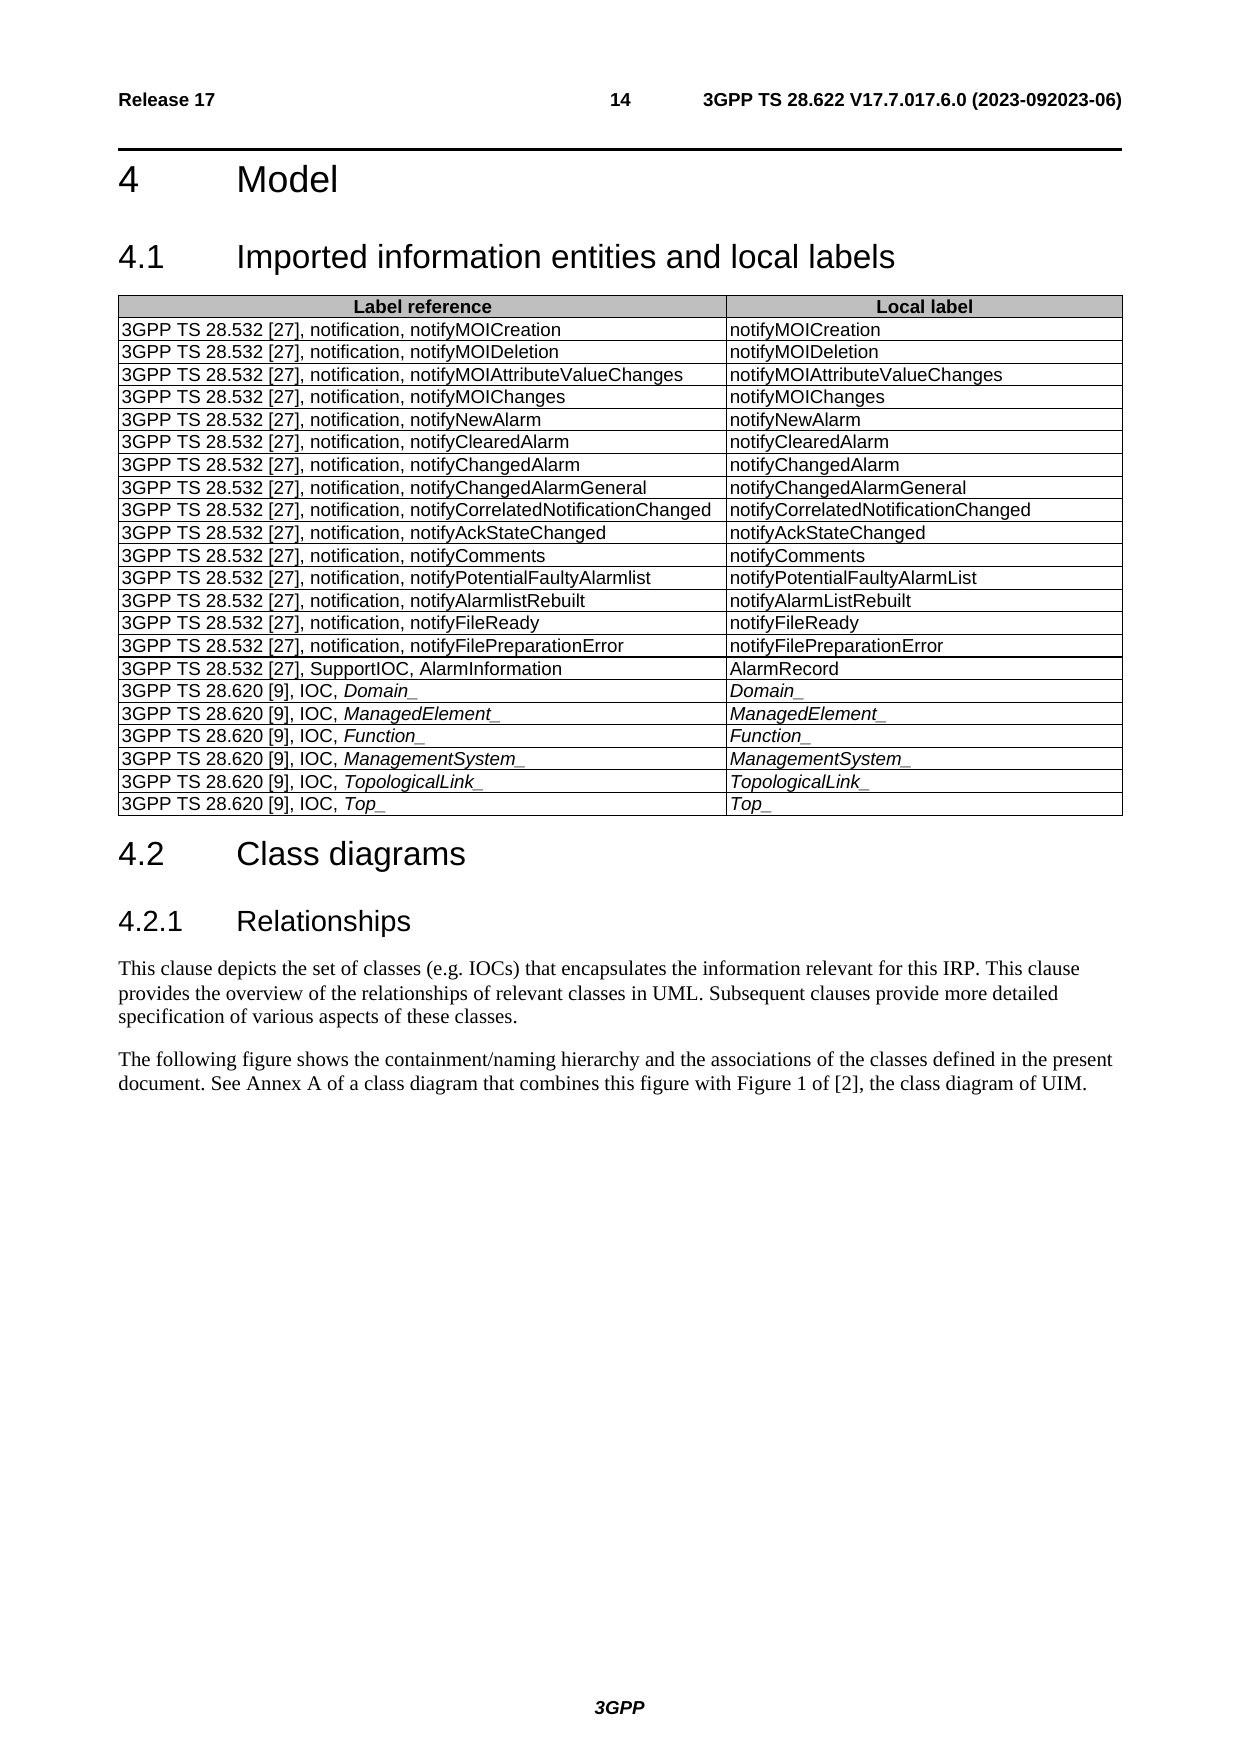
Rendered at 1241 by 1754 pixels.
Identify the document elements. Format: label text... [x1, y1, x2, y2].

table_cell ManagementSystem_ [727, 748, 1122, 769]
table_cell 3GPP TS 28.620 [9], IOC, TopologicalLink_ [119, 770, 726, 792]
table_cell 3GPP TS 28.532 [27], notification, notifyChangedAlarmGeneral [119, 477, 726, 498]
table_cell 3GPP TS 28.532 [27], notification, notifyChangedAlarm [119, 454, 726, 476]
table_cell notifyChangedAlarm [727, 454, 1122, 476]
table_cell notifyFileReady [727, 612, 1122, 634]
table_cell notifyMOIChanges [727, 386, 1122, 408]
table_cell 3GPP TS 28.532 [27], notification, notifyCorrelatedNotificationChanged [119, 499, 726, 521]
table_cell Function_ [727, 725, 1122, 747]
subtitle 4.2 Class diagrams [118, 834, 1122, 873]
table_cell 3GPP TS 28.532 [27], SupportIOC, AlarmInformation [119, 658, 726, 679]
table_cell notifyClearedAlarm [727, 431, 1122, 453]
table_cell 3GPP TS 28.532 [27], notification, notifyMOIAttributeValueChanges [119, 364, 726, 385]
subtitle 4.1 Imported information entities and local labels [118, 237, 1122, 276]
table_cell AlarmRecord [727, 658, 1122, 679]
table_cell 3GPP TS 28.532 [27], notification, notifyMOIDeletion [119, 341, 726, 362]
table_cell 3GPP TS 28.620 [9], IOC, Domain_ [119, 680, 726, 702]
table_cell 3GPP TS 28.532 [27], notification, notifyAlarmlistRebuilt [119, 590, 726, 611]
table_cell notifyFilePreparationError [727, 635, 1122, 656]
table_cell 3GPP TS 28.620 [9], IOC, Function_ [119, 725, 726, 747]
table_cell 3GPP TS 28.532 [27], notification, notifyPotentialFaultyAlarmlist [119, 567, 726, 588]
table_cell 3GPP TS 28.620 [9], IOC, ManagedElement_ [119, 703, 726, 724]
table_cell 3GPP TS 28.532 [27], notification, notifyAckStateChanged [119, 522, 726, 543]
text This clause depicts the set of classes (e.g. IOCs) that encapsulates the information relevant for this IRP. This clause provides the overview of the relationships of relevant classes in UML. Subsequent clauses provide more detailed specification of various aspects of these classes. [118, 956, 1122, 1028]
table_cell 3GPP TS 28.532 [27], notification, notifyFileReady [119, 612, 726, 634]
table_cell TopologicalLink_ [727, 770, 1122, 792]
table_cell notifyNewAlarm [727, 409, 1122, 430]
table_header Label reference [119, 296, 726, 317]
table_cell notifyMOIDeletion [727, 341, 1122, 362]
table_cell notifyComments [727, 544, 1122, 566]
table_cell Top_ [727, 793, 1122, 814]
table_cell notifyCorrelatedNotificationChanged [727, 499, 1122, 521]
text The following figure shows the containment/naming hierarchy and the associations of the classes defined in the present document. See Annex A of a class diagram that combines this figure with Figure 1 of [2], the class diagram of UIM. [118, 1047, 1122, 1095]
table_cell ManagedElement_ [727, 703, 1122, 724]
table_cell 3GPP TS 28.532 [27], notification, notifyComments [119, 544, 726, 566]
table_header Local label [727, 296, 1122, 317]
table_cell notifyMOIAttributeValueChanges [727, 364, 1122, 385]
table_cell notifyChangedAlarmGeneral [727, 477, 1122, 498]
table_cell 3GPP TS 28.620 [9], IOC, Top_ [119, 793, 726, 814]
table_cell 3GPP TS 28.532 [27], notification, notifyClearedAlarm [119, 431, 726, 453]
table_cell notifyPotentialFaultyAlarmList [727, 567, 1122, 588]
table_cell notifyAckStateChanged [727, 522, 1122, 543]
table_cell notifyMOICreation [727, 318, 1122, 340]
table_cell 3GPP TS 28.532 [27], notification, notifyFilePreparationError [119, 635, 726, 656]
table_cell 3GPP TS 28.620 [9], IOC, ManagementSystem_ [119, 748, 726, 769]
table_cell Domain_ [727, 680, 1122, 702]
subtitle 4 Model [118, 151, 1122, 200]
table_cell 3GPP TS 28.532 [27], notification, notifyMOIChanges [119, 386, 726, 408]
table_cell notifyAlarmListRebuilt [727, 590, 1122, 611]
table_cell 3GPP TS 28.532 [27], notification, notifyNewAlarm [119, 409, 726, 430]
table_cell 3GPP TS 28.532 [27], notification, notifyMOICreation [119, 318, 726, 340]
subtitle 4.2.1 Relationships [118, 904, 1122, 938]
